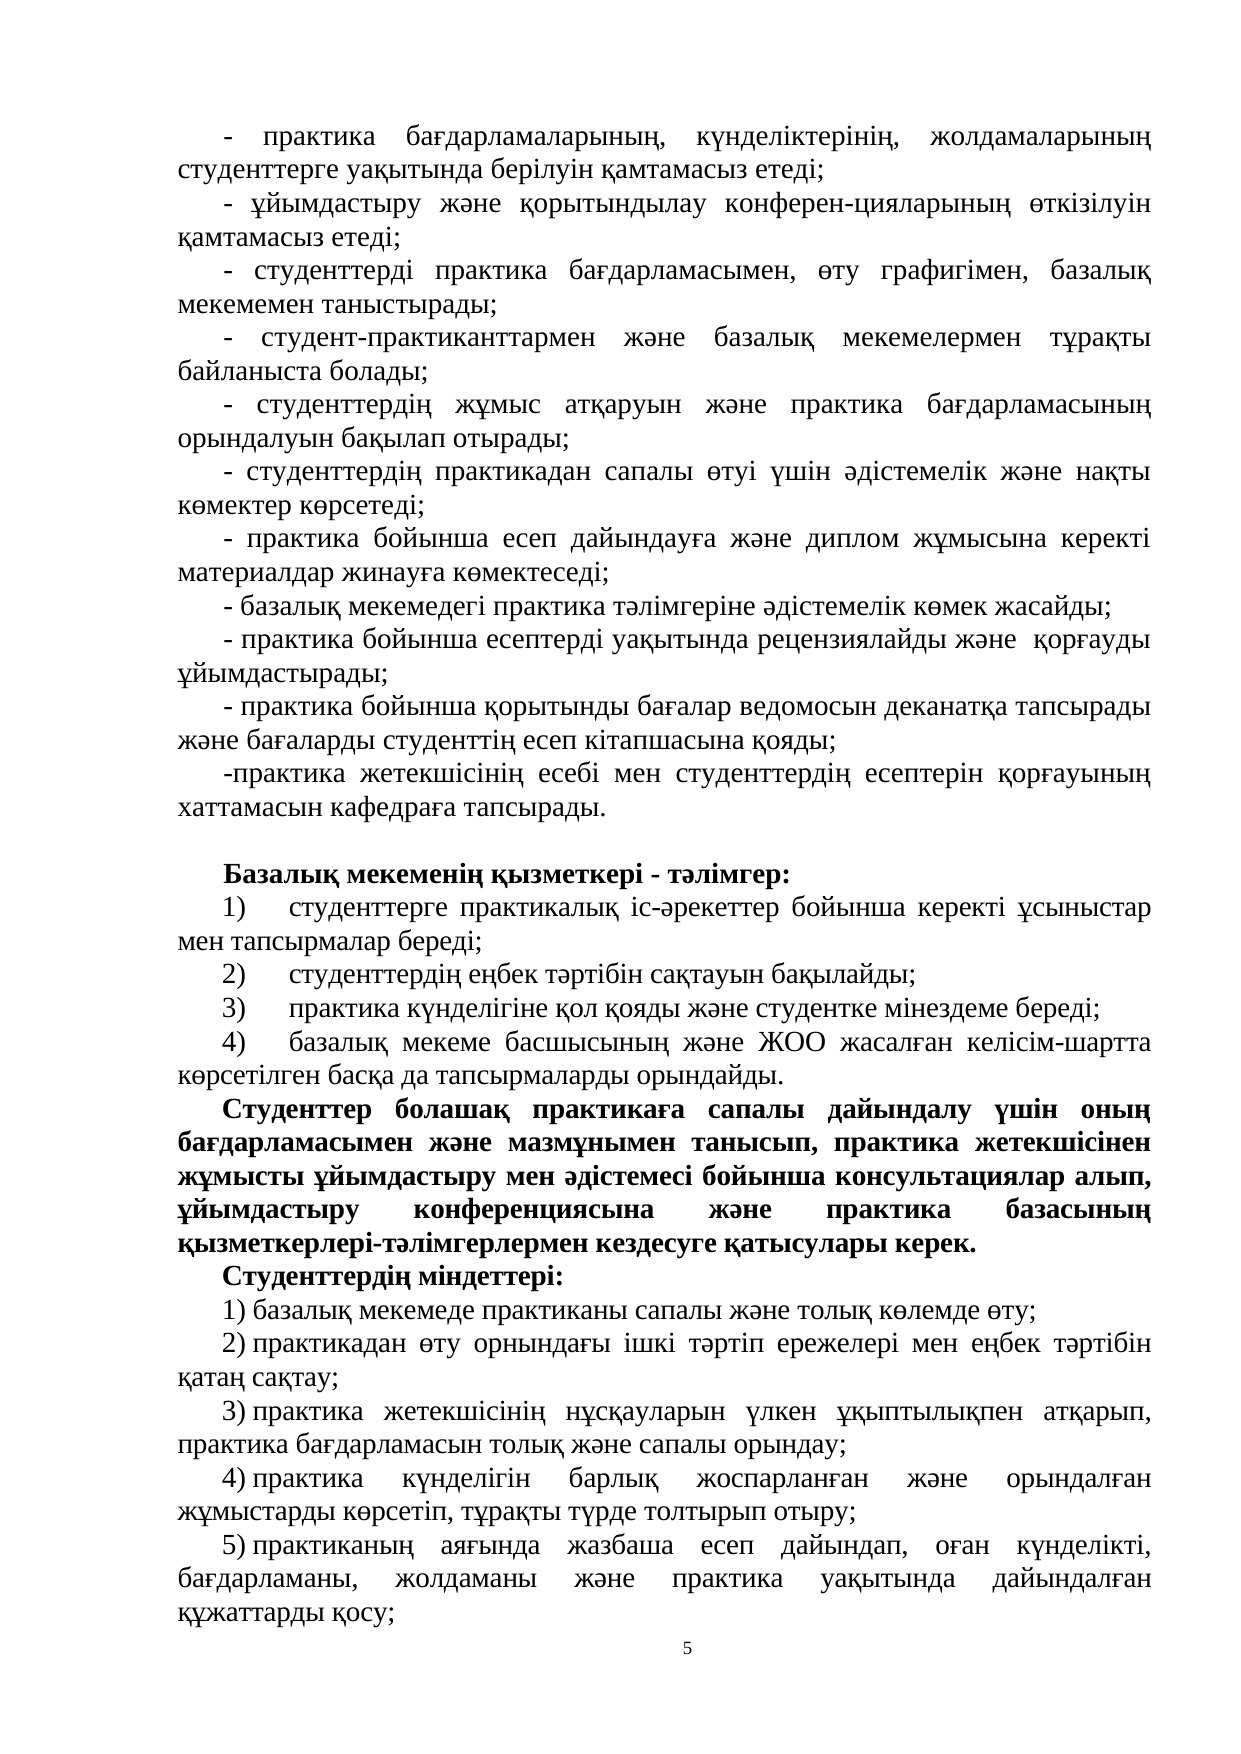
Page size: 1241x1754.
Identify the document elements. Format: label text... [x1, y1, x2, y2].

text - практика бойынша есеп дайындауға және диплом жұмысына керекті материалдар жинауға көмектеседі; [177, 521, 1152, 588]
text - студенттерді практика бағдарламасымен, өту графигімен, базалық мекемемен таныстырады; [177, 252, 1152, 319]
text - студенттердің практикадан сапалы өтуі үшін әдістемелік және нақты көмектер көрсетеді; [177, 453, 1152, 521]
list студенттердің еңбек тәртібін сақтауын бақылайды; [177, 957, 1152, 990]
text - ұйымдастыру және қорытындылау конферен-цияларының өткізілуін қамтамасыз етеді; [177, 185, 1152, 252]
text - практика бойынша есептерді уақытында рецензиялайды және қорғауды ұйымдастырады; [177, 621, 1152, 688]
list практиканың аяғында жазбаша есеп дайындап, оған күнделікті, бағдарламаны, жолдаманы және практика уақытында дайындалған құжаттарды қосу; [177, 1527, 1152, 1627]
list практика жетекшісінің нұсқауларын үлкен ұқыптылықпен атқарып, практика бағдарламасын толық және сапалы орындау; [177, 1393, 1152, 1460]
text - базалық мекемедегі практика тәлімгеріне әдістемелік көмек жасайды; [177, 588, 1152, 621]
list практикадан өту орнындағы ішкі тәртіп ережелері мен еңбек тәртібін қатаң сақтау; [177, 1326, 1152, 1393]
list студенттерге практикалық іс-әрекеттер бойынша керекті ұсыныстар мен тапсырмалар береді; [177, 889, 1152, 957]
text - практика бойынша қорытынды бағалар ведомосын деканатқа тапсырады және бағаларды студенттің есеп кітапшасына қояды; [177, 688, 1152, 755]
text Базалық мекеменің қызметкері - тәлімгер: [177, 856, 1152, 889]
list базалық мекеме басшысының және ЖОО жасалған келісім-шартта көрсетілген басқа да тапсырмаларды орындайды. [177, 1024, 1152, 1091]
text - студенттердің жұмыс атқаруын және практика бағдарламасының орындалуын бақылап отырады; [177, 386, 1152, 453]
text - студент-практиканттармен және базалық мекемелермен тұрақты байланыста болады; [177, 319, 1152, 386]
list базалық мекемеде практиканы сапалы және толық көлемде өту; [177, 1292, 1152, 1326]
list практика күнделігіне қол қояды және студентке мінездеме береді; [177, 990, 1152, 1024]
text Студенттер болашақ практикаға сапалы дайындалу үшін оның бағдарламасымен және мазмұнымен танысып, практика жетекшісінен жұмысты ұйымдастыру мен әдістемесі бойынша консультациялар алып, ұйымдастыру конференциясына және практика базасының қызметкерлері-тәлімгерлермен кездесуге қатысулары керек. [177, 1091, 1152, 1258]
text - практика бағдарламаларының, күнделіктерінің, жолдамаларының студенттерге уақытында берілуін қамтамасыз етеді; [177, 118, 1152, 185]
text Студенттердің міндеттері: [177, 1258, 1152, 1292]
list практика күнделігін барлық жоспарланған және орындалған жұмыстарды көрсетіп, тұрақты түрде толтырып отыру; [177, 1460, 1152, 1527]
text -практика жетекшісінің есебі мен студенттердің есептерін қорғауының хаттамасын кафедраға тапсырады. [177, 755, 1152, 822]
